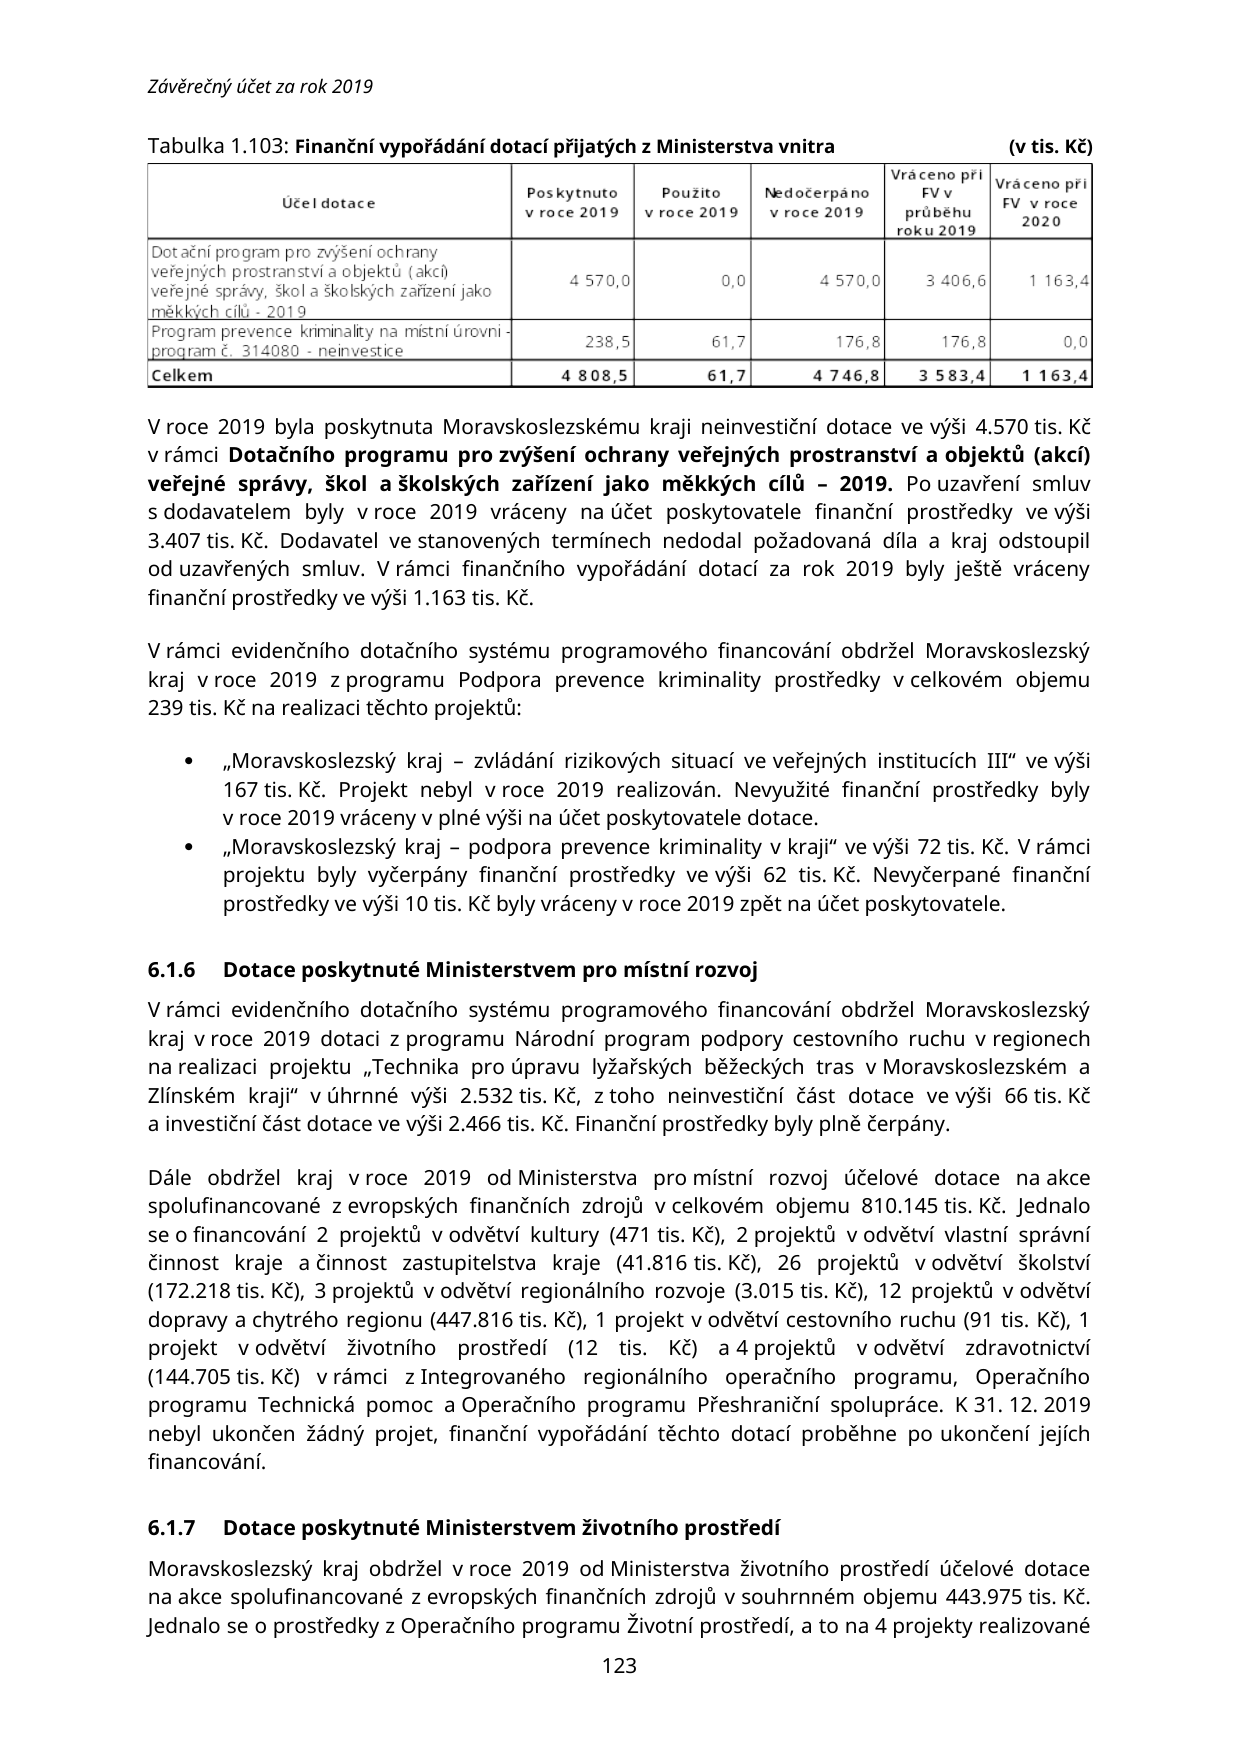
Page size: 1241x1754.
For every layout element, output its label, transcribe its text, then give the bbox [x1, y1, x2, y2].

subtitle Dotace poskytnuté Ministerstvem pro místní rozvoj [148, 955, 1091, 983]
text V roce 2019 byla poskytnuta Moravskoslezskému kraji neinvestiční dotace ve výši 4.570 tis. Kč v rámci Dotačního programu pro zvýšení ochrany veřejných prostranství a objektů (akcí) veřejné správy, škol a školských zařízení jako měkkých cílů – 2019. Po uzavření smluv s dodavatelem byly v roce 2019 vráceny na účet poskytovatele finanční prostředky ve výši 3.407 tis. Kč. Dodavatel ve stanovených termínech nedodal požadovaná díla a kraj odstoupil od uzavřených smluv. V rámci finančního vypořádání dotací za rok 2019 byly ještě vráceny finanční prostředky ve výši 1.163 tis. Kč. [148, 412, 1091, 611]
subtitle Dotace poskytnuté Ministerstvem životního prostředí [148, 1513, 1091, 1542]
text Finanční vypořádání dotací přijatých z Ministerstva vnitra (v tis. Kč) [148, 131, 1091, 159]
text Dále obdržel kraj v roce 2019 od Ministerstva pro místní rozvoj účelové dotace na akce spolufinancované z evropských finančních zdrojů v celkovém objemu 810.145 tis. Kč. Jednalo se o financování 2 projektů v odvětví kultury (471 tis. Kč), 2 projektů v odvětví vlastní správní činnost kraje a činnost zastupitelstva kraje (41.816 tis. Kč), 26 projektů v odvětví školství (172.218 tis. Kč), 3 projektů v odvětví regionálního rozvoje (3.015 tis. Kč), 12 projektů v odvětví dopravy a chytrého regionu (447.816 tis. Kč), 1 projekt v odvětví cestovního ruchu (91 tis. Kč), 1 projekt v odvětví životního prostředí (12 tis. Kč) a 4 projektů v odvětví zdravotnictví (144.705 tis. Kč) v rámci z Integrovaného regionálního operačního programu, Operačního programu Technická pomoc a Operačního programu Přeshraniční spolupráce. K 31. 12. 2019 nebyl ukončen žádný projet, finanční vypořádání těchto dotací proběhne po ukončení jejích financování. [148, 1163, 1091, 1476]
text V rámci evidenčního dotačního systému programového financování obdržel Moravskoslezský kraj v roce 2019 z programu Podpora prevence kriminality prostředky v celkovém objemu 239 tis. Kč na realizaci těchto projektů: [148, 636, 1091, 722]
text V rámci evidenčního dotačního systému programového financování obdržel Moravskoslezský kraj v roce 2019 dotaci z programu Národní program podpory cestovního ruchu v regionech na realizaci projektu „Technika pro úpravu lyžařských běžeckých tras v Moravskoslezském a Zlínském kraji“ v úhrnné výši 2.532 tis. Kč, z toho neinvestiční část dotace ve výši 66 tis. Kč a investiční část dotace ve výši 2.466 tis. Kč. Finanční prostředky byly plně čerpány. [148, 996, 1091, 1138]
list „Moravskoslezský kraj – podpora prevence kriminality v kraji“ ve výši 72 tis. Kč. V rámci projektu byly vyčerpány finanční prostředky ve výši 62 tis. Kč. Nevyčerpané finanční prostředky ve výši 10 tis. Kč byly vráceny v roce 2019 zpět na účet poskytovatele. [185, 832, 1091, 917]
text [148, 1554, 1091, 1639]
list „Moravskoslezský kraj – zvládání rizikových situací ve veřejných institucích III“ ve výši 167 tis. Kč. Projekt nebyl v roce 2019 realizován. Nevyužité finanční prostředky byly v roce 2019 vráceny v plné výši na účet poskytovatele dotace. [185, 747, 1091, 832]
